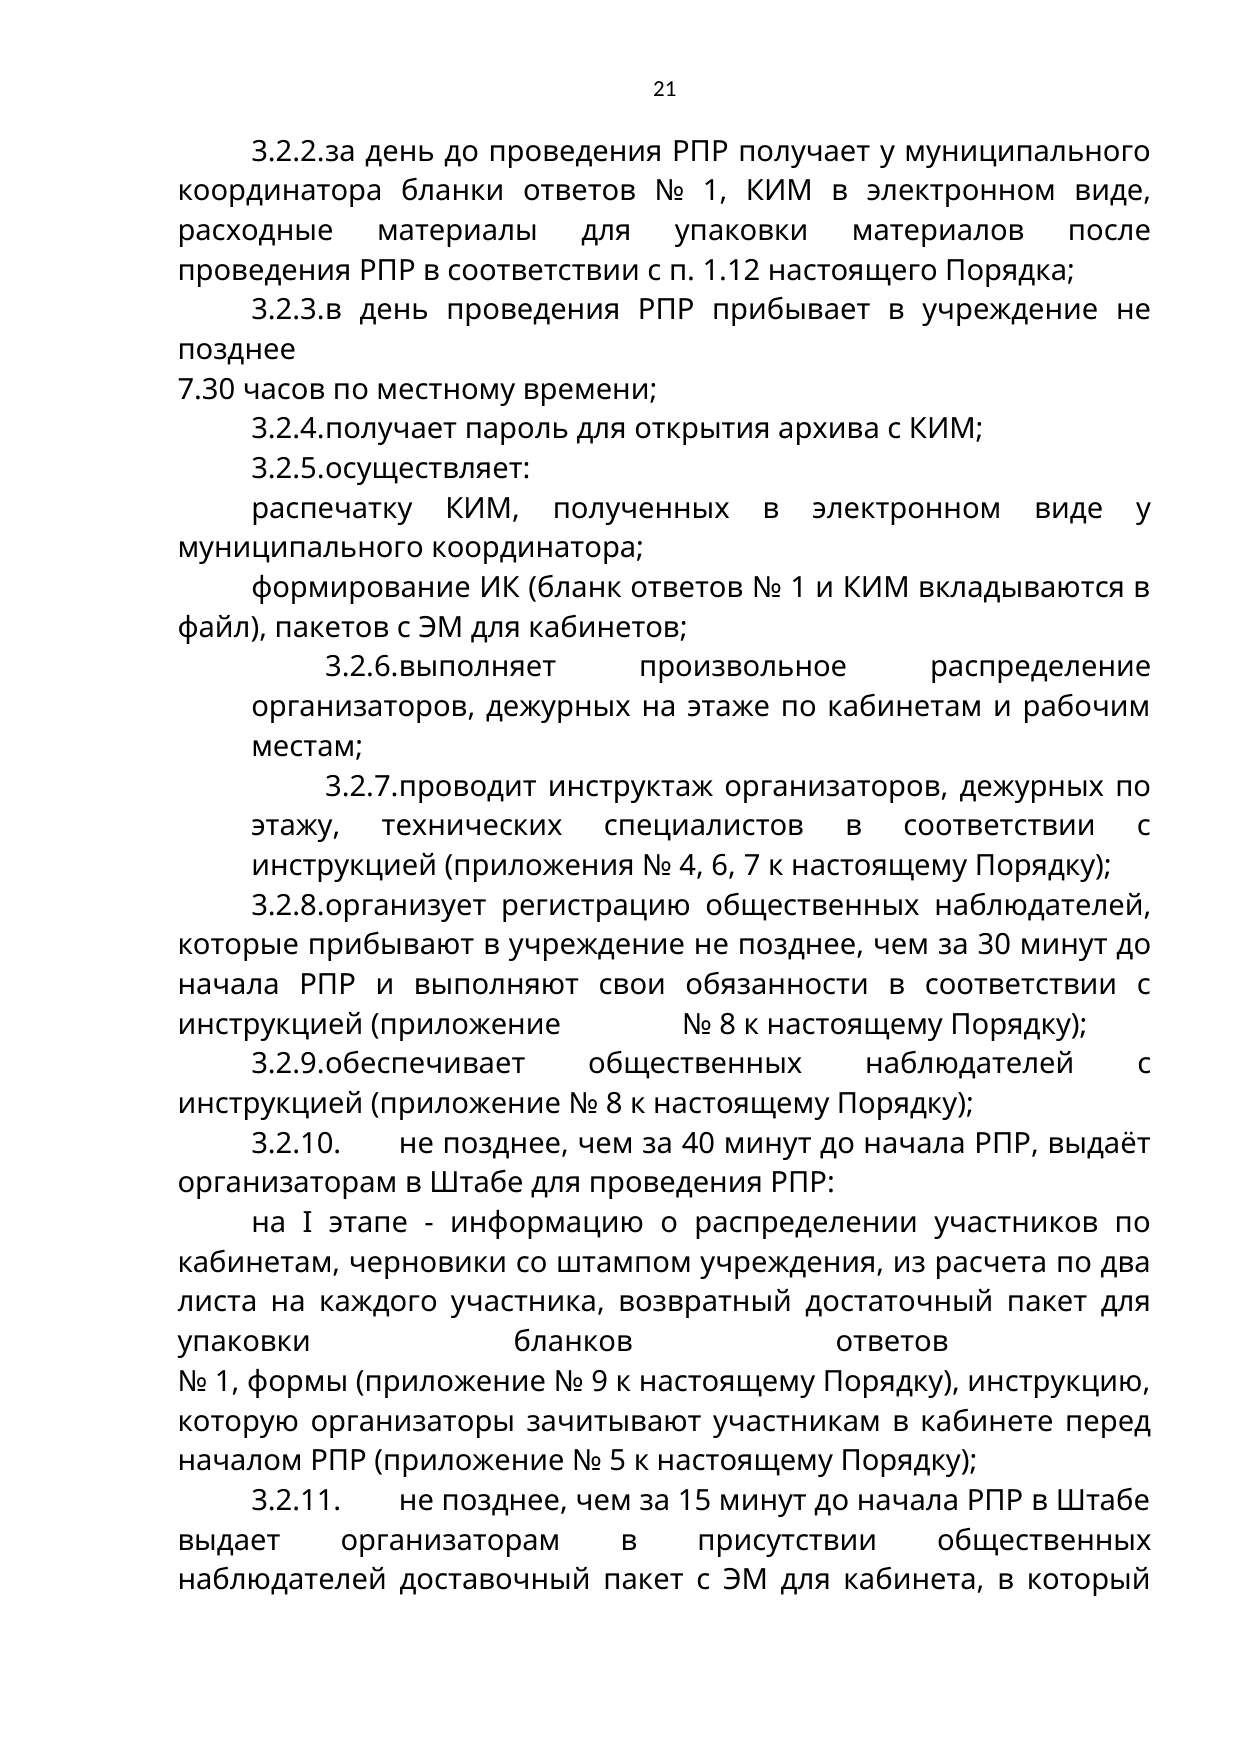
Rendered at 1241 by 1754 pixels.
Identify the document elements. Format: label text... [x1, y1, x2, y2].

text 3.2.3. в день проведения РПР прибывает в учреждение не позднее 7.30 часов по местному времени; [177, 288, 1152, 408]
text 3.2.4. получает пароль для открытия архива с КИМ; [177, 408, 1152, 447]
text 3.2.9. обеспечивает общественных наблюдателей с инструкцией (приложение № 8 к настоящему Порядку); [177, 1043, 1152, 1122]
text на I этапе - информацию о распределении участников по кабинетам, черновики со штампом учреждения, из расчета по два листа на каждого участника, возвратный достаточный пакет для упаковки бланков ответов № 1, формы (приложение № 9 к настоящему Порядку), инструкцию, которую организаторы зачитывают участникам в кабинете перед началом РПР (приложение № 5 к настоящему Порядку); [177, 1201, 1152, 1479]
text распечатку КИМ, полученных в электронном виде у муниципального координатора; [177, 487, 1152, 566]
text 3.2.7. проводит инструктаж организаторов, дежурных по этажу, технических специалистов в соответствии с инструкцией (приложения № 4, 6, 7 к настоящему Порядку); [251, 765, 1152, 884]
text 3.2.10. не позднее, чем за 40 минут до начала РПР, выдаёт организаторам в Штабе для проведения РПР: [177, 1122, 1152, 1201]
text формирование ИК (бланк ответов № 1 и КИМ вкладываются в файл), пакетов с ЭМ для кабинетов; [177, 566, 1152, 646]
list 3.2.2. за день до проведения РПР получает у муниципального координатора бланки ответов № 1, КИМ в электронном виде, расходные материалы для упаковки материалов после проведения РПР в соответствии с п. 1.12 настоящего Порядка; [177, 130, 1152, 288]
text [177, 1479, 1152, 1598]
text 3.2.6. выполняет произвольное распределение организаторов, дежурных на этаже по кабинетам и рабочим местам; [251, 646, 1152, 765]
text 3.2.8. организует регистрацию общественных наблюдателей, которые прибывают в учреждение не позднее, чем за 30 минут до начала РПР и выполняют свои обязанности в соответствии с инструкцией (приложение № 8 к настоящему Порядку); [177, 884, 1152, 1043]
text 3.2.5. осуществляет: [177, 447, 1152, 487]
